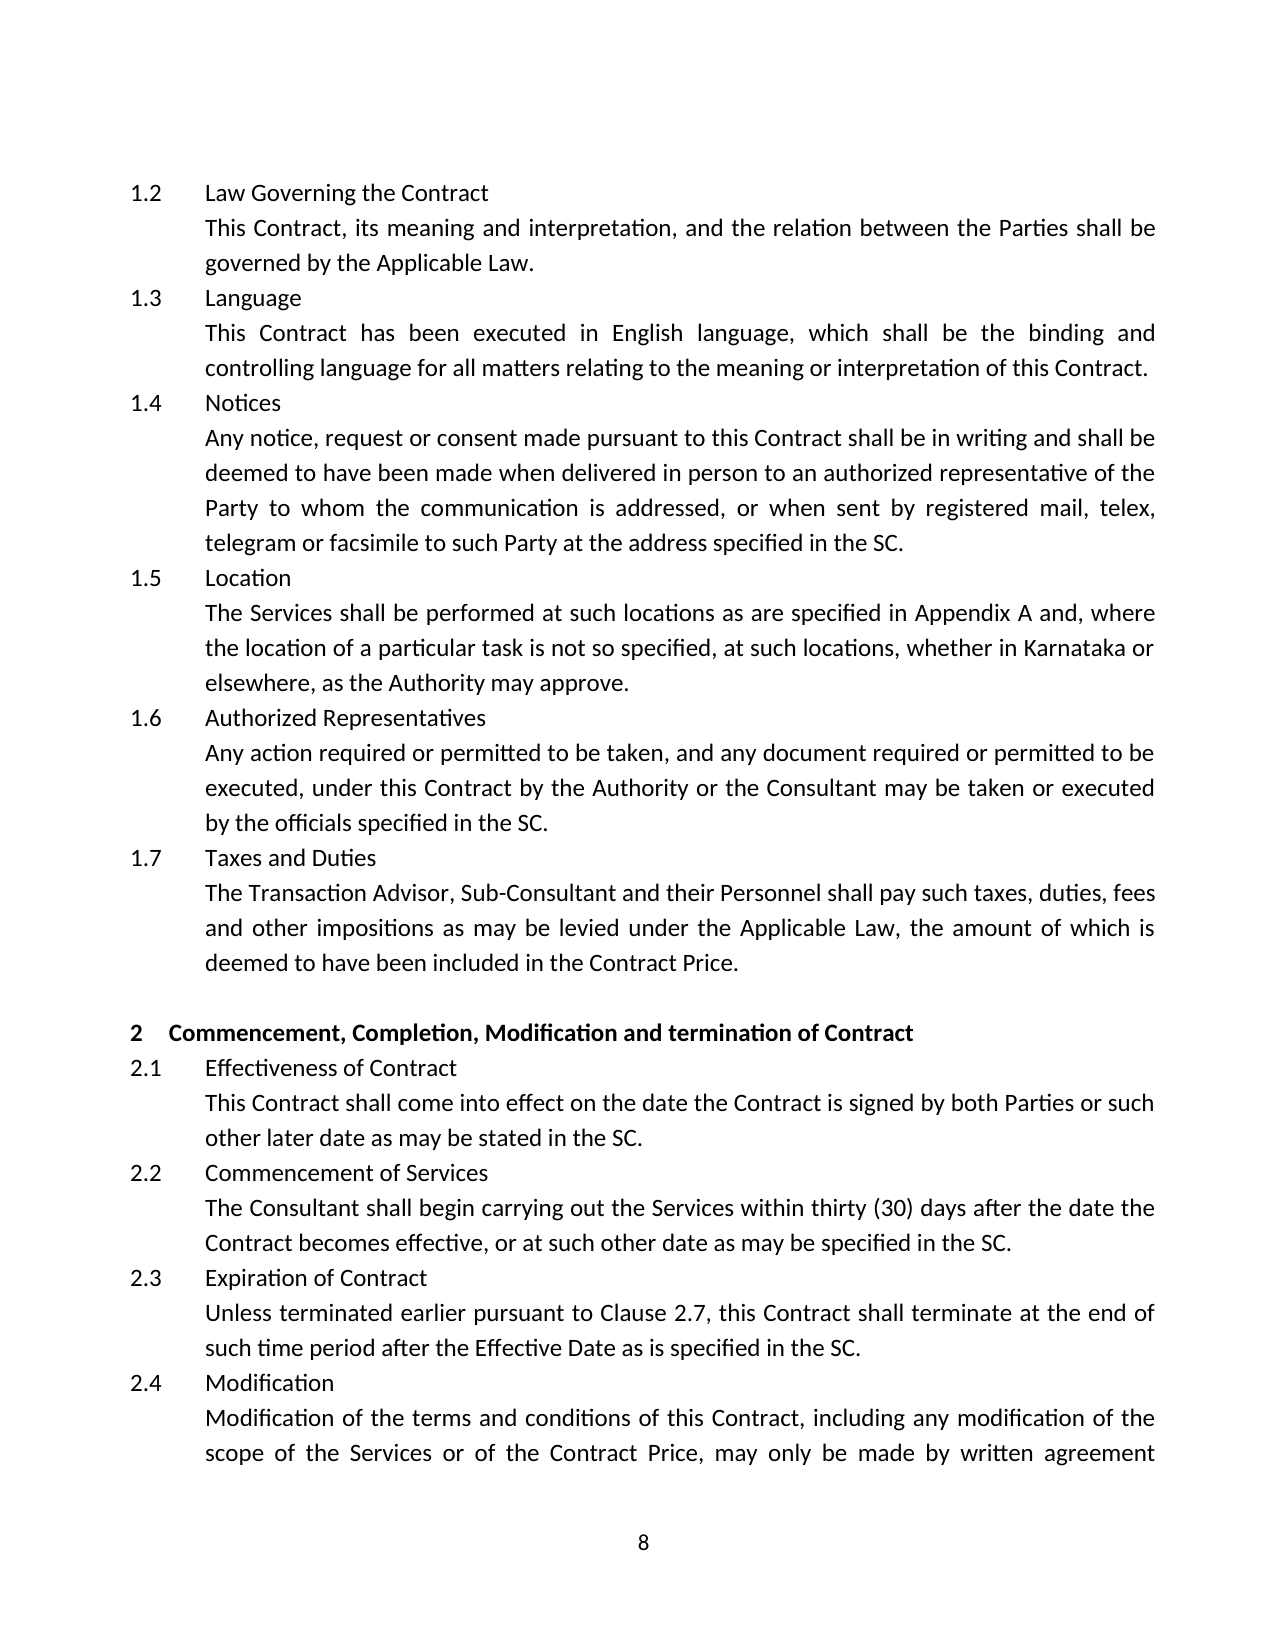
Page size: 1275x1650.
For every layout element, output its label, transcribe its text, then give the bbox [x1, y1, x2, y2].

list Commencement, Completion, Modification and termination of Contract [130, 1017, 1157, 1048]
subtitle Notices [130, 387, 1157, 418]
subtitle Expiration of Contract [130, 1262, 1157, 1293]
text Unless terminated earlier pursuant to Clause 2.7, this Contract shall terminate at the end of such time period after the Effective Date as is specified in the SC. [205, 1297, 1157, 1363]
subtitle Law Governing the Contract [130, 177, 1157, 208]
text The Services shall be performed at such locations as are specified in Appendix A and, where the location of a particular task is not so specified, at such locations, whether in Karnataka or elsewhere, as the Authority may approve. [205, 597, 1157, 698]
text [205, 1402, 1157, 1468]
text This Contract, its meaning and interpretation, and the relation between the Parties shall be governed by the Applicable Law. [205, 212, 1157, 278]
text Any action required or permitted to be taken, and any document required or permitted to be executed, under this Contract by the Authority or the Consultant may be taken or executed by the officials specified in the SC. [205, 737, 1157, 838]
subtitle Commencement of Services [130, 1157, 1157, 1188]
subtitle Effectiveness of Contract [130, 1052, 1157, 1083]
subtitle Taxes and Duties [130, 842, 1157, 873]
subtitle Language [130, 282, 1157, 313]
text This Contract shall come into effect on the date the Contract is signed by both Parties or such other later date as may be stated in the SC. [205, 1087, 1157, 1153]
text Any notice, request or consent made pursuant to this Contract shall be in writing and shall be deemed to have been made when delivered in person to an authorized representative of the Party to whom the communication is addressed, or when sent by registered mail, telex, telegram or facsimile to such Party at the address specified in the SC. [205, 422, 1157, 558]
text The Transaction Advisor, Sub-Consultant and their Personnel shall pay such taxes, duties, fees and other impositions as may be levied under the Applicable Law, the amount of which is deemed to have been included in the Contract Price. [205, 877, 1157, 978]
subtitle Modification [130, 1367, 1157, 1398]
text The Consultant shall begin carrying out the Services within thirty (30) days after the date the Contract becomes effective, or at such other date as may be specified in the SC. [205, 1192, 1157, 1258]
subtitle Location [130, 562, 1157, 593]
text This Contract has been executed in English language, which shall be the binding and controlling language for all matters relating to the meaning or interpretation of this Contract. [205, 317, 1157, 383]
subtitle Authorized Representatives [130, 702, 1157, 733]
